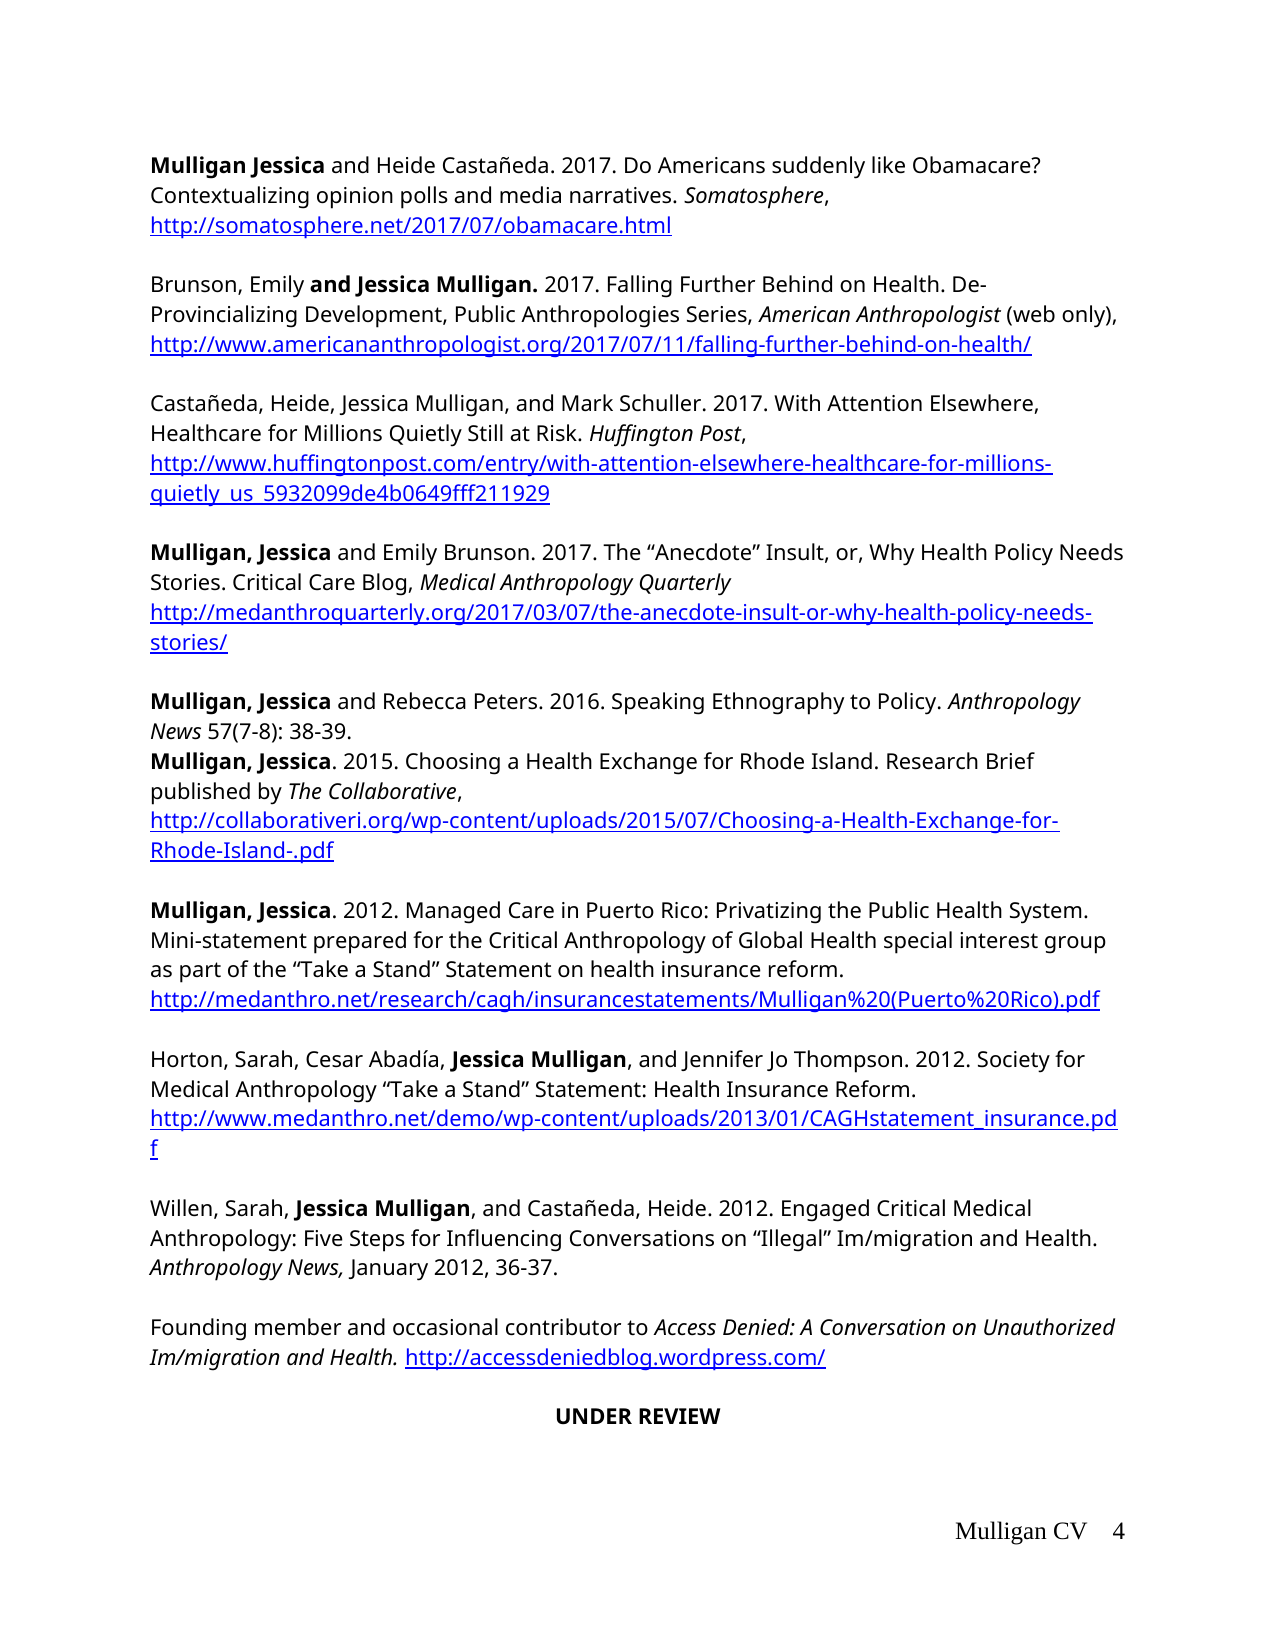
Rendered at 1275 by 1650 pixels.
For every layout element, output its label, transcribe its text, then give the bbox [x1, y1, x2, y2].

text Castañeda, Heide, Jessica Mulligan, and Mark Schuller. 2017. With Attention Elsewhere, Healthcare for Millions Quietly Still at Risk. Huffington Post, http://www.huffingtonpost.com/entry/with-attention-elsewhere-healthcare-for-millions-quietly_us_5932099de4b0649fff211929 [150, 388, 1125, 507]
text UNDER REVIEW [150, 1401, 1125, 1431]
text Willen, Sarah, Jessica Mulligan, and Castañeda, Heide. 2012. Engaged Critical Medical Anthropology: Five Steps for Influencing Conversations on “Illegal” Im/migration and Health. Anthropology News, January 2012, 36-37. [150, 1193, 1125, 1282]
text Mulligan, Jessica and Emily Brunson. 2017. The “Anecdote” Insult, or, Why Health Policy Needs Stories. Critical Care Blog, Medical Anthropology Quarterly http://medanthroquarterly.org/2017/03/07/the-anecdote-insult-or-why-health-policy-needs-stories/ [150, 537, 1125, 656]
text Mulligan, Jessica and Rebecca Peters. 2016. Speaking Ethnography to Policy. Anthropology News 57(7-8): 38-39. [150, 686, 1125, 746]
text Mulligan, Jessica. 2015. Choosing a Health Exchange for Rhode Island. Research Brief published by The Collaborative, http://collaborativeri.org/wp-content/uploads/2015/07/Choosing-a-Health-Exchange-for-Rhode-Island-.pdf [150, 746, 1125, 865]
text Horton, Sarah, Cesar Abadía, Jessica Mulligan, and Jennifer Jo Thompson. 2012. Society for Medical Anthropology “Take a Stand” Statement: Health Insurance Reform. http://www.medanthro.net/demo/wp-content/uploads/2013/01/CAGHstatement_insurance.pdf [150, 1044, 1125, 1163]
text Mulligan Jessica and Heide Castañeda. 2017. Do Americans suddenly like Obamacare? Contextualizing opinion polls and media narratives. Somatosphere, http://somatosphere.net/2017/07/obamacare.html [150, 150, 1125, 239]
text Founding member and occasional contributor to Access Denied: A Conversation on Unauthorized Im/migration and Health. http://accessdeniedblog.wordpress.com/ [150, 1312, 1125, 1371]
text Brunson, Emily and Jessica Mulligan. 2017. Falling Further Behind on Health. De-Provincializing Development, Public Anthropologies Series, American Anthropologist (web only), http://www.americananthropologist.org/2017/07/11/falling-further-behind-on-health/ [150, 269, 1125, 358]
text Mulligan, Jessica. 2012. Managed Care in Puerto Rico: Privatizing the Public Health System. Mini-statement prepared for the Critical Anthropology of Global Health special interest group as part of the “Take a Stand” Statement on health insurance reform. http://medanthro.net/research/cagh/insurancestatements/Mulligan%20(Puerto%20Rico).pdf [150, 895, 1125, 1014]
